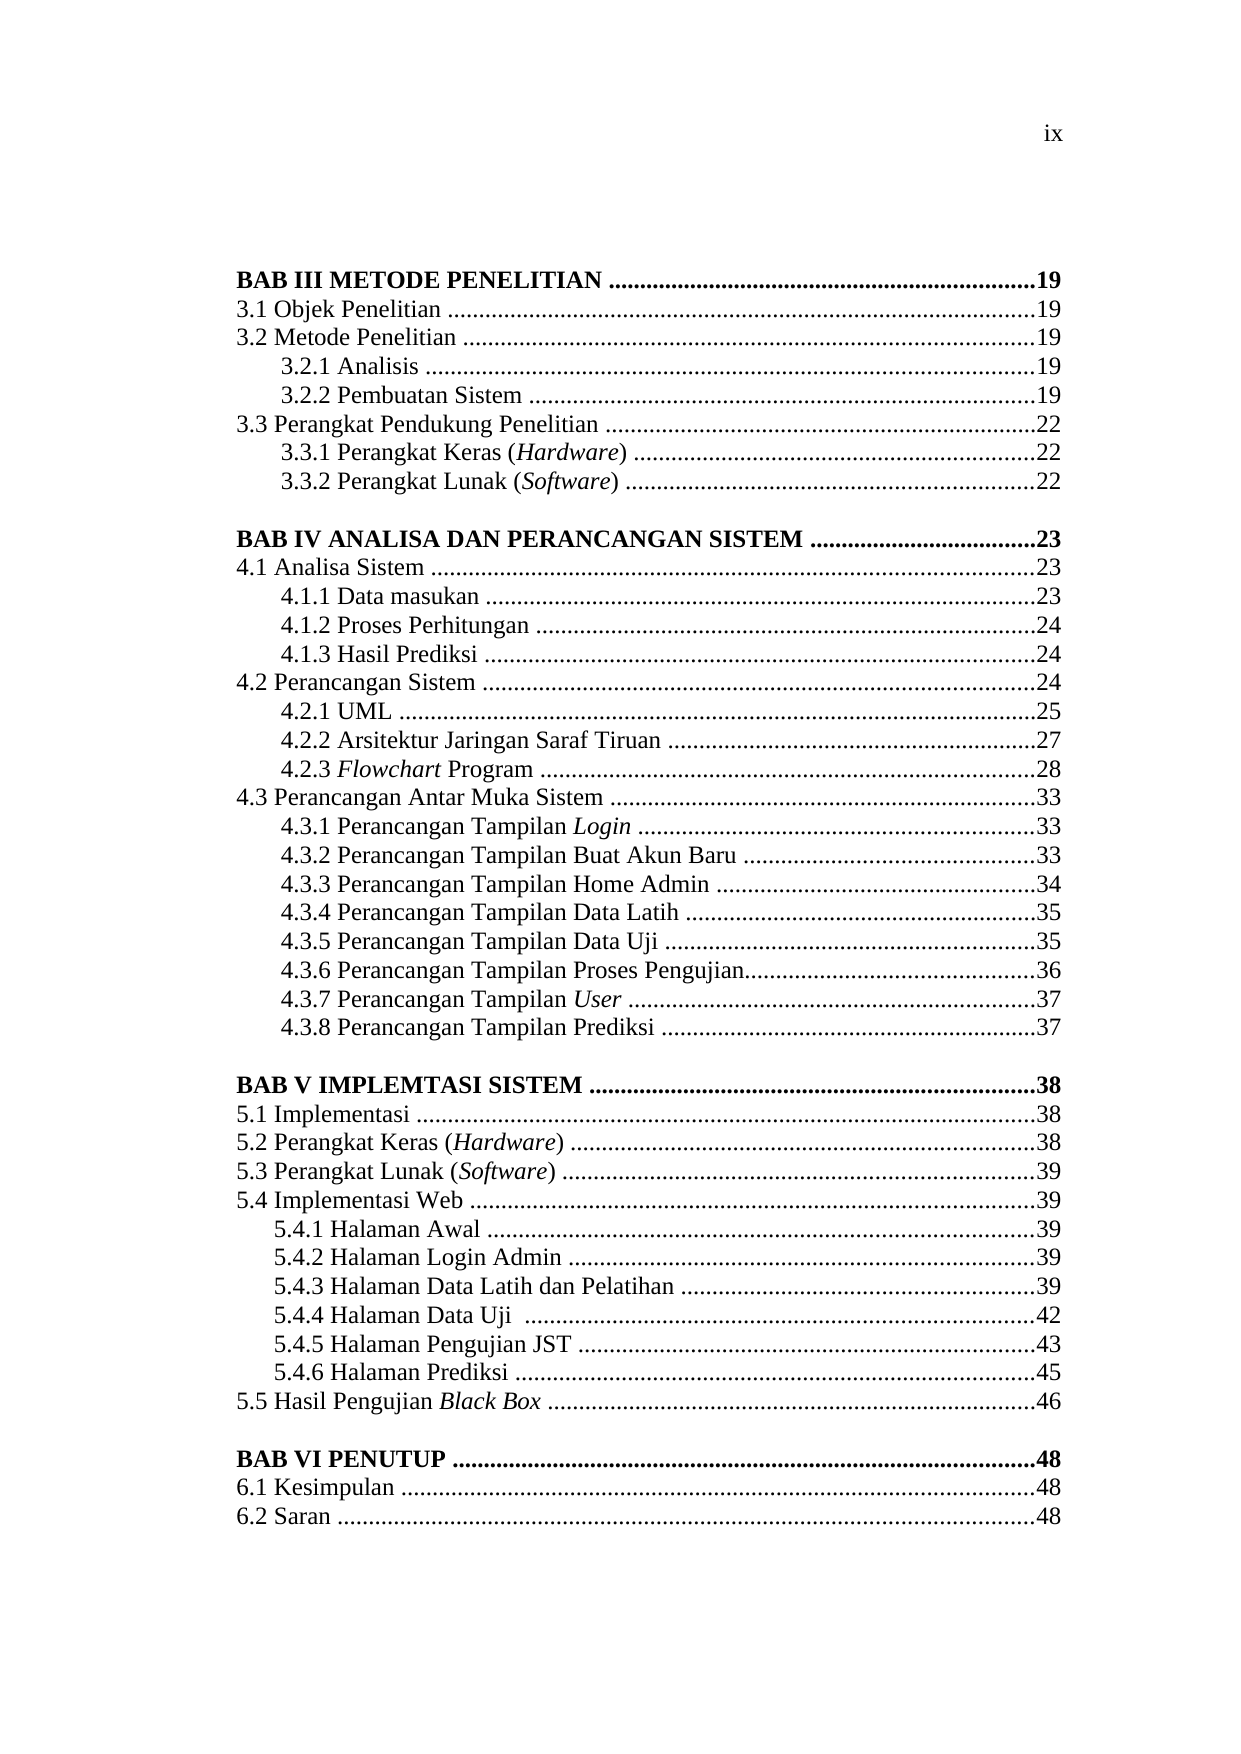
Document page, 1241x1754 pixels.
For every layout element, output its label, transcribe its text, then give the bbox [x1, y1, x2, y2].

text 4.2.1 UML 25 [281, 696, 1063, 725]
text 5.4.1 Halaman Awal 39 [236, 1214, 1063, 1242]
text 4.1.2 Proses Perhitungan 24 [281, 610, 1063, 639]
text 4.3.3 Perancangan Tampilan Home Admin 34 [281, 869, 1063, 897]
text 4.2.2 Arsitektur Jaringan Saraf Tiruan 27 [281, 725, 1063, 754]
text BAB V IMPLEMTASI SISTEM 38 [236, 1070, 1063, 1099]
text 3.3 Perangkat Pendukung Penelitian 22 [236, 409, 1063, 437]
text 5.4.6 Halaman Prediksi 45 [236, 1357, 1063, 1386]
text 3.3.1 Perangkat Keras (Hardware) 22 [281, 437, 1063, 466]
text 4.3.7 Perancangan Tampilan User 37 [281, 984, 1063, 1012]
text 4.1.1 Data masukan 23 [281, 581, 1063, 610]
text 6.2 Saran 48 [236, 1501, 1063, 1530]
text 6.1 Kesimpulan 48 [236, 1472, 1063, 1501]
text 5.4 Implementasi Web 39 [236, 1185, 1063, 1214]
text 4.1 Analisa Sistem 23 [236, 552, 1063, 581]
text 4.3.8 Perancangan Tampilan Prediksi 37 [281, 1012, 1063, 1041]
text 5.5 Hasil Pengujian Black Box 46 [236, 1386, 1063, 1415]
text 3.3.2 Perangkat Lunak (Software) 22 [281, 466, 1063, 495]
text 4.3.2 Perancangan Tampilan Buat Akun Baru 33 [281, 840, 1063, 869]
text 3.2 Metode Penelitian 19 [236, 322, 1063, 351]
text 4.3 Perancangan Antar Muka Sistem 33 [236, 782, 1063, 811]
text 5.4.5 Halaman Pengujian JST 43 [236, 1329, 1063, 1357]
text BAB III METODE PENELITIAN 19 [236, 265, 1063, 294]
text BAB IV ANALISA DAN PERANCANGAN SISTEM 23 [236, 524, 1063, 552]
text 3.1 Objek Penelitian 19 [236, 294, 1063, 322]
text 3.2.1 Analisis 19 [281, 351, 1063, 380]
text 5.1 Implementasi 38 [236, 1099, 1063, 1127]
text 5.3 Perangkat Lunak (Software) 39 [236, 1156, 1063, 1185]
text 4.3.6 Perancangan Tampilan Proses Pengujian 36 [281, 955, 1063, 984]
text 5.4.4 Halaman Data Uji 42 [236, 1300, 1063, 1329]
text 5.4.3 Halaman Data Latih dan Pelatihan 39 [236, 1271, 1063, 1300]
text 4.3.1 Perancangan Tampilan Login 33 [281, 811, 1063, 840]
text 4.3.5 Perancangan Tampilan Data Uji 35 [281, 926, 1063, 955]
text 4.2.3 Flowchart Program 28 [281, 754, 1063, 782]
text 5.2 Perangkat Keras (Hardware) 38 [236, 1127, 1063, 1156]
text 5.4.2 Halaman Login Admin 39 [236, 1242, 1063, 1271]
text 4.2 Perancangan Sistem 24 [236, 667, 1063, 696]
text 4.1.3 Hasil Prediksi 24 [281, 639, 1063, 667]
text 4.3.4 Perancangan Tampilan Data Latih 35 [281, 897, 1063, 926]
text BAB VI PENUTUP 48 [236, 1444, 1063, 1472]
text 3.2.2 Pembuatan Sistem 19 [281, 380, 1063, 409]
